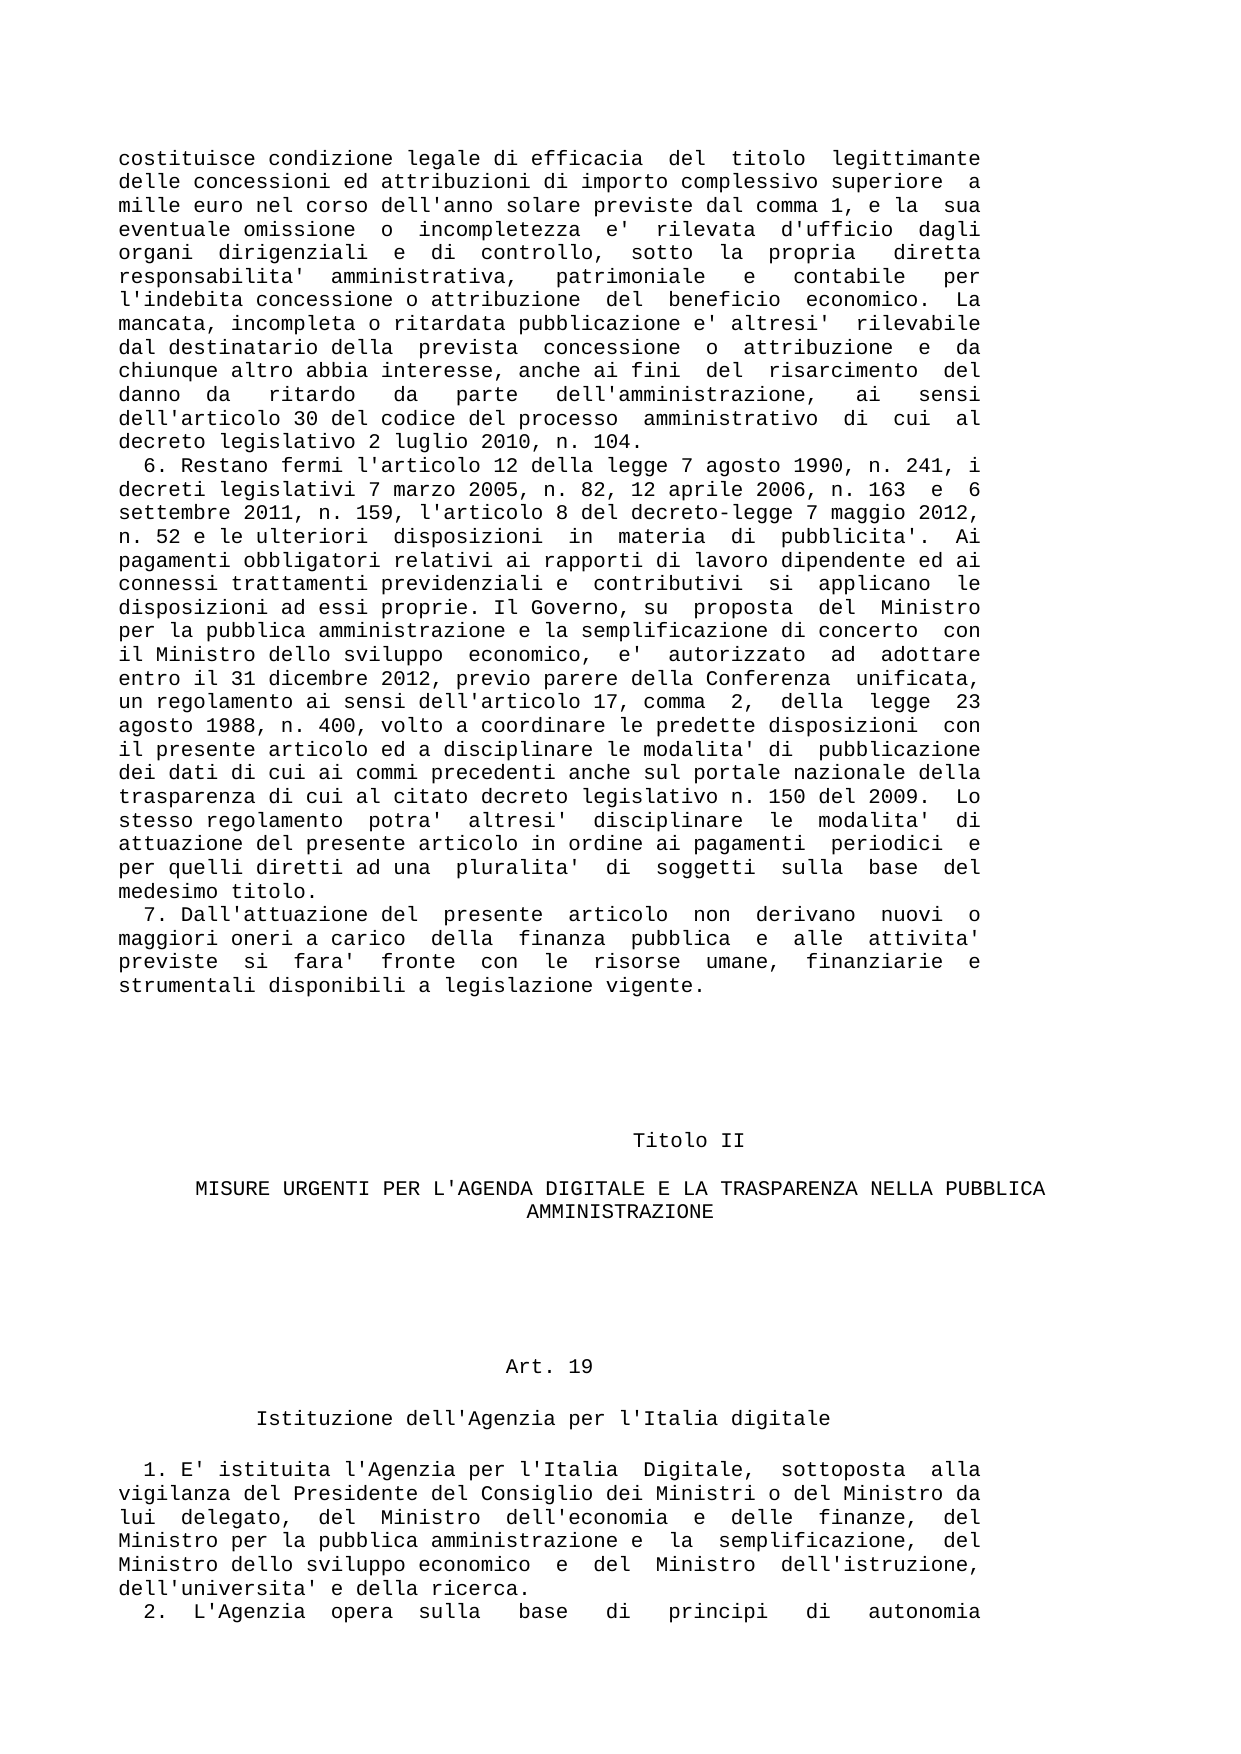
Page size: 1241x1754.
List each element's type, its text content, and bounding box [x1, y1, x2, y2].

text attuazione del presente articolo in ordine ai pagamenti periodici e [118, 833, 1122, 857]
text il Ministro dello sviluppo economico, e' autorizzato ad adottare [118, 644, 1122, 668]
text n. 52 e le ulteriori disposizioni in materia di pubblicita'. Ai [118, 526, 1122, 549]
text 7. Dall'attuazione del presente articolo non derivano nuovi o [118, 904, 1122, 928]
text per la pubblica amministrazione e la semplificazione di concerto con [118, 621, 1122, 644]
text settembre 2011, n. 159, l'articolo 8 del decreto-legge 7 maggio 2012, [118, 502, 1122, 526]
text organi dirigenziali e di controllo, sotto la propria diretta [118, 242, 1122, 266]
text un regolamento ai sensi dell'articolo 17, comma 2, della legge 23 [118, 691, 1122, 715]
text decreti legislativi 7 marzo 2005, n. 82, 12 aprile 2006, n. 163 e 6 [118, 479, 1122, 502]
text danno da ritardo da parte dell'amministrazione, ai sensi [118, 384, 1122, 408]
text eventuale omissione o incompletezza e' rilevata d'ufficio dagli [118, 218, 1122, 242]
text per quelli diretti ad una pluralita' di soggetti sulla base del [118, 857, 1122, 881]
text Ministro dello sviluppo economico e del Ministro dell'istruzione, [118, 1554, 1122, 1578]
text disposizioni ad essi proprie. Il Governo, su proposta del Ministro [118, 597, 1122, 621]
text strumentali disponibili a legislazione vigente. [118, 975, 1122, 999]
text mancata, incompleta o ritardata pubblicazione e' altresi' rilevabile [118, 313, 1122, 337]
text Istituzione dell'Agenzia per l'Italia digitale [118, 1408, 1122, 1431]
text lui delegato, del Ministro dell'economia e delle finanze, del [118, 1507, 1122, 1530]
text previste si fara' fronte con le risorse umane, finanziarie e [118, 952, 1122, 975]
text mille euro nel corso dell'anno solare previste dal comma 1, e la sua [118, 195, 1122, 218]
text connessi trattamenti previdenziali e contributivi si applicano le [118, 573, 1122, 597]
text dell'articolo 30 del codice del processo amministrativo di cui al [118, 408, 1122, 431]
text stesso regolamento potra' altresi' disciplinare le modalita' di [118, 810, 1122, 833]
text medesimo titolo. [118, 881, 1122, 904]
text dei dati di cui ai commi precedenti anche sul portale nazionale della [118, 762, 1122, 786]
text chiunque altro abbia interesse, anche ai fini del risarcimento del [118, 360, 1122, 384]
text delle concessioni ed attribuzioni di importo complessivo superiore a [118, 171, 1122, 195]
text pagamenti obbligatori relativi ai rapporti di lavoro dipendente ed ai [118, 549, 1122, 573]
text 2. L'Agenzia opera sulla base di principi di autonomia [118, 1601, 1122, 1625]
text il presente articolo ed a disciplinare le modalita' di pubblicazione [118, 739, 1122, 762]
text maggiori oneri a carico della finanza pubblica e alle attivita' [118, 928, 1122, 952]
text costituisce condizione legale di efficacia del titolo legittimante [118, 148, 1122, 171]
text vigilanza del Presidente del Consiglio dei Ministri o del Ministro da [118, 1483, 1122, 1507]
text responsabilita' amministrativa, patrimoniale e contabile per [118, 266, 1122, 289]
text Art. 19 [118, 1356, 1122, 1380]
text Titolo II MISURE URGENTI PER L'AGENDA DIGITALE E LA TRASPARENZA NELLA PUBBLICA AMMINISTRAZIONE [118, 1130, 1122, 1276]
text 6. Restano fermi l'articolo 12 della legge 7 agosto 1990, n. 241, i [118, 455, 1122, 479]
text Ministro per la pubblica amministrazione e la semplificazione, del [118, 1530, 1122, 1554]
text decreto legislativo 2 luglio 2010, n. 104. [118, 431, 1122, 455]
text dell'universita' e della ricerca. [118, 1578, 1122, 1601]
text entro il 31 dicembre 2012, previo parere della Conferenza unificata, [118, 668, 1122, 691]
text l'indebita concessione o attribuzione del beneficio economico. La [118, 289, 1122, 313]
text agosto 1988, n. 400, volto a coordinare le predette disposizioni con [118, 715, 1122, 739]
text 1. E' istituita l'Agenzia per l'Italia Digitale, sottoposta alla [118, 1459, 1122, 1483]
text dal destinatario della prevista concessione o attribuzione e da [118, 337, 1122, 360]
text trasparenza di cui al citato decreto legislativo n. 150 del 2009. Lo [118, 786, 1122, 810]
